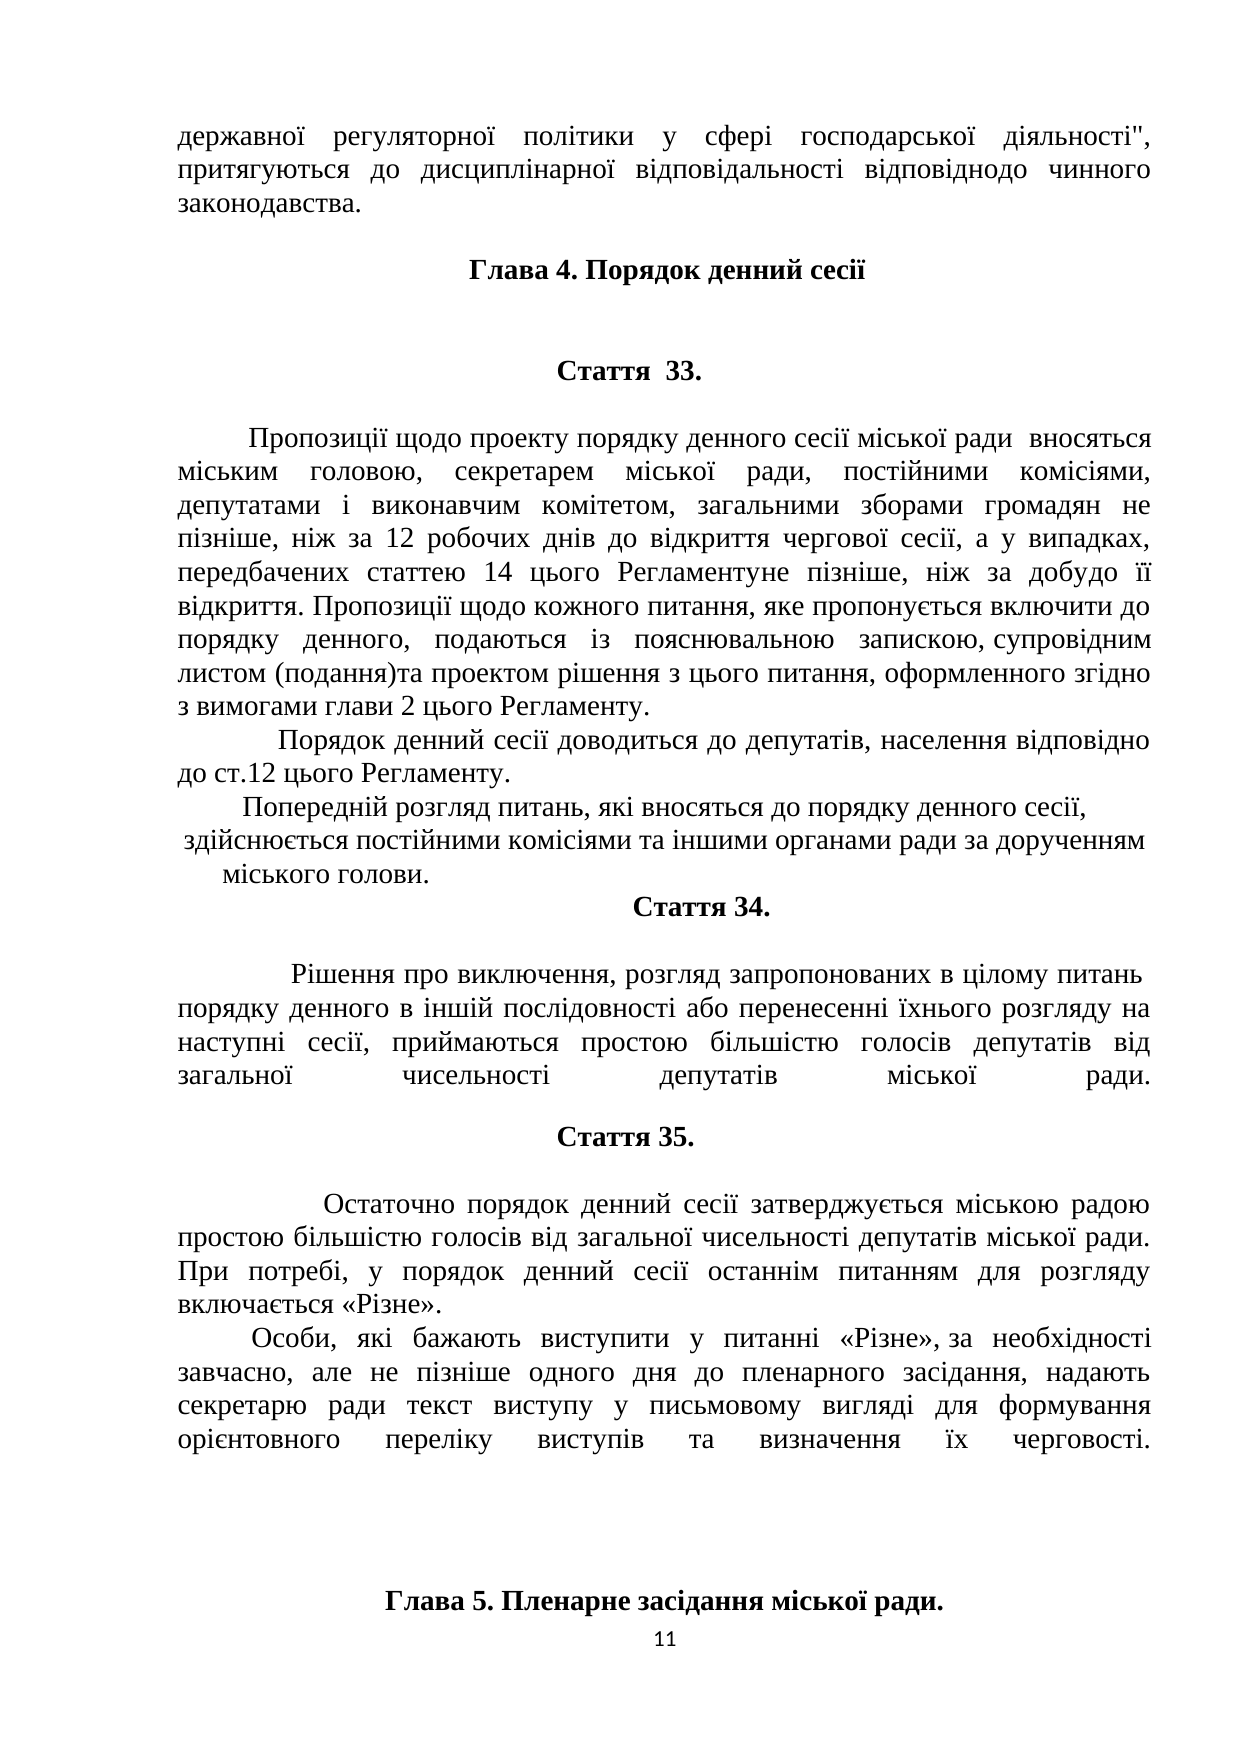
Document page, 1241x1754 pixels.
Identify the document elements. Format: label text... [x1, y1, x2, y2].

text Глава 5. Пленарне засідання міської ради. [177, 1583, 1152, 1616]
text Остаточно порядок денний сесії затверджується міською радою простою більшістю голосів від загальної чисельності депутатів міської ради. При потребі, у порядок денний сесії останнім питанням для розгляду включається «Різне». Особи, які бажають виступити у питанні «Різне», за необхідності завчасно, але не пізніше одного дня до пленарного засідання, надають секретарю ради текст виступу у письмовому вигляді для формування орієнтовного переліку виступів та визначення їх черговості. [177, 1152, 1152, 1516]
text Порядок денний сесії доводиться до депутатів, населення відповідно до ст.12 цього Регламенту. [177, 722, 1152, 789]
text Попередній розгляд питань, які вносяться до порядку денного сесії, здійснюється постійними комісіями та іншими органами ради за дорученням міського голови. Стаття 34. [177, 789, 1152, 923]
text Стаття 35. [177, 1119, 1152, 1152]
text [177, 118, 1152, 286]
text Пропозиції щодо проекту порядку денного сесії міської ради вносяться міським головою, секретарем міської ради, постійними комісіями, депутатами і виконавчим комітетом, загальними зборами громадян не пізніше, ніж за 12 робочих днів до відкриття чергової сесії, а у випадках, передбачених статтею 14 цього Регламентуне пізніше, ніж за добудо її відкриття. Пропозиції щодо кожного питання, яке пропонується включити до порядку денного, подаються із пояснювальною запискою, супровідним листом (подання)та проектом рішення з цього питання, оформленного згідно з вимогами глави 2 цього Регламенту. [177, 386, 1152, 722]
text Рішення про виключення, розгляд запропонованих в цілому питань порядку денного в іншій послідовності або перенесенні їхнього розгляду на наступні сесії, приймаються простою більшістю голосів депутатів від загальної чисельності депутатів міської ради. [177, 923, 1152, 1119]
text Стаття 33. [177, 286, 1152, 386]
